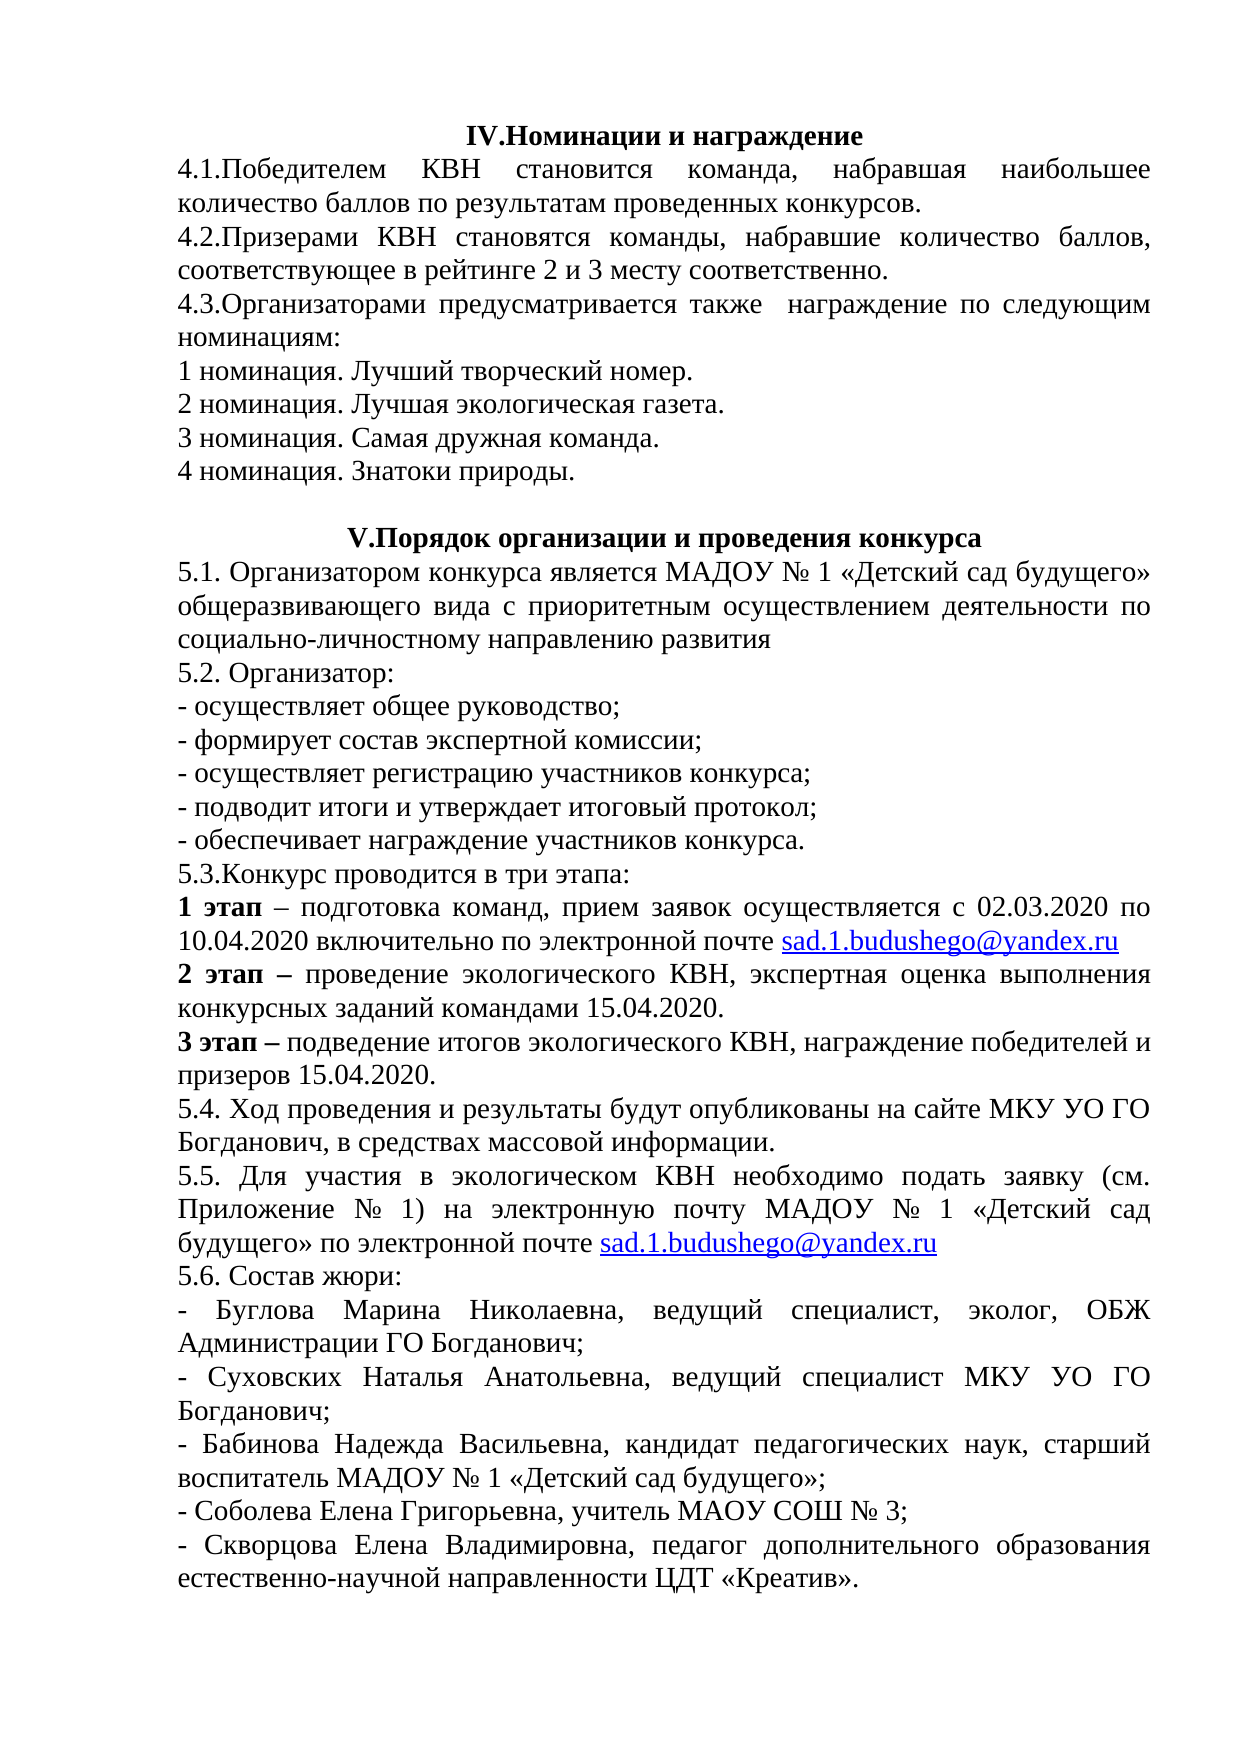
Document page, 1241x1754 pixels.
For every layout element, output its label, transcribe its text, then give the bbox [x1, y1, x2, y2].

text 4.1.Победителем КВН становится команда, набравшая наибольшее количество баллов по результатам проведенных конкурсов. [177, 152, 1152, 219]
text 5.1. Организатором конкурса является МАДОУ № 1 «Детский сад будущего» общеразвивающего вида с приоритетным осуществлением деятельности по социально-личностному направлению развития [177, 554, 1152, 655]
text 1 этап – подготовка команд, прием заявок осуществляется с 02.03.2020 по 10.04.2020 включительно по электронной почте sad.1.budushego@yandex.ru [177, 889, 1152, 957]
text 5.2. Организатор: [177, 655, 1152, 688]
text 4.3.Организаторами предусматривается также награждение по следующим номинациям: [177, 286, 1152, 353]
text - Бабинова Надежда Васильевна, кандидат педагогических наук, старший воспитатель МАДОУ № 1 «Детский сад будущего»; [177, 1426, 1152, 1493]
text 2 номинация. Лучшая экологическая газета. [177, 386, 1152, 420]
text 1 номинация. Лучший творческий номер. [177, 353, 1152, 386]
text 5.3.Конкурс проводится в три этапа: [177, 856, 1152, 889]
text 3 этап – подведение итогов экологического КВН, награждение победителей и призеров 15.04.2020. [177, 1024, 1152, 1091]
text 2 этап – проведение экологического КВН, экспертная оценка выполнения конкурсных заданий командами 15.04.2020. [177, 957, 1152, 1024]
text - обеспечивает награждение участников конкурса. [177, 822, 1152, 856]
text 3 номинация. Самая дружная команда. [177, 420, 1152, 453]
text - Буглова Марина Николаевна, ведущий специалист, эколог, ОБЖ Администрации ГО Богданович; [177, 1292, 1152, 1359]
text 4.2.Призерами КВН становятся команды, набравшие количество баллов, соответствующее в рейтинге 2 и 3 месту соответственно. [177, 219, 1152, 286]
text - осуществляет регистрацию участников конкурса; [177, 755, 1152, 789]
text - Суховских Наталья Анатольевна, ведущий специалист МКУ УО ГО Богданович; [177, 1359, 1152, 1426]
text IV.Номинации и награждение [177, 118, 1152, 152]
text - Скворцова Елена Владимировна, педагог дополнительного образования естественно-научной направленности ЦДТ «Креатив». [177, 1527, 1152, 1594]
text - Соболева Елена Григорьевна, учитель МАОУ СОШ № 3; [177, 1493, 1152, 1527]
text - подводит итоги и утверждает итоговый протокол; [177, 789, 1152, 822]
text 5.4. Ход проведения и результаты будут опубликованы на сайте МКУ УО ГО Богданович, в средствах массовой информации. [177, 1091, 1152, 1158]
text V.Порядок организации и проведения конкурса [177, 521, 1152, 554]
text 4 номинация. Знатоки природы. [177, 453, 1152, 487]
text - осуществляет общее руководство; [177, 688, 1152, 722]
text - формирует состав экспертной комиссии; [177, 722, 1152, 755]
text 5.5. Для участия в экологическом КВН необходимо подать заявку (см. Приложение № 1) на электронную почту МАДОУ № 1 «Детский сад будущего» по электронной почте sad.1.budushego@yandex.ru [177, 1158, 1152, 1258]
text 5.6. Состав жюри: [177, 1258, 1152, 1292]
